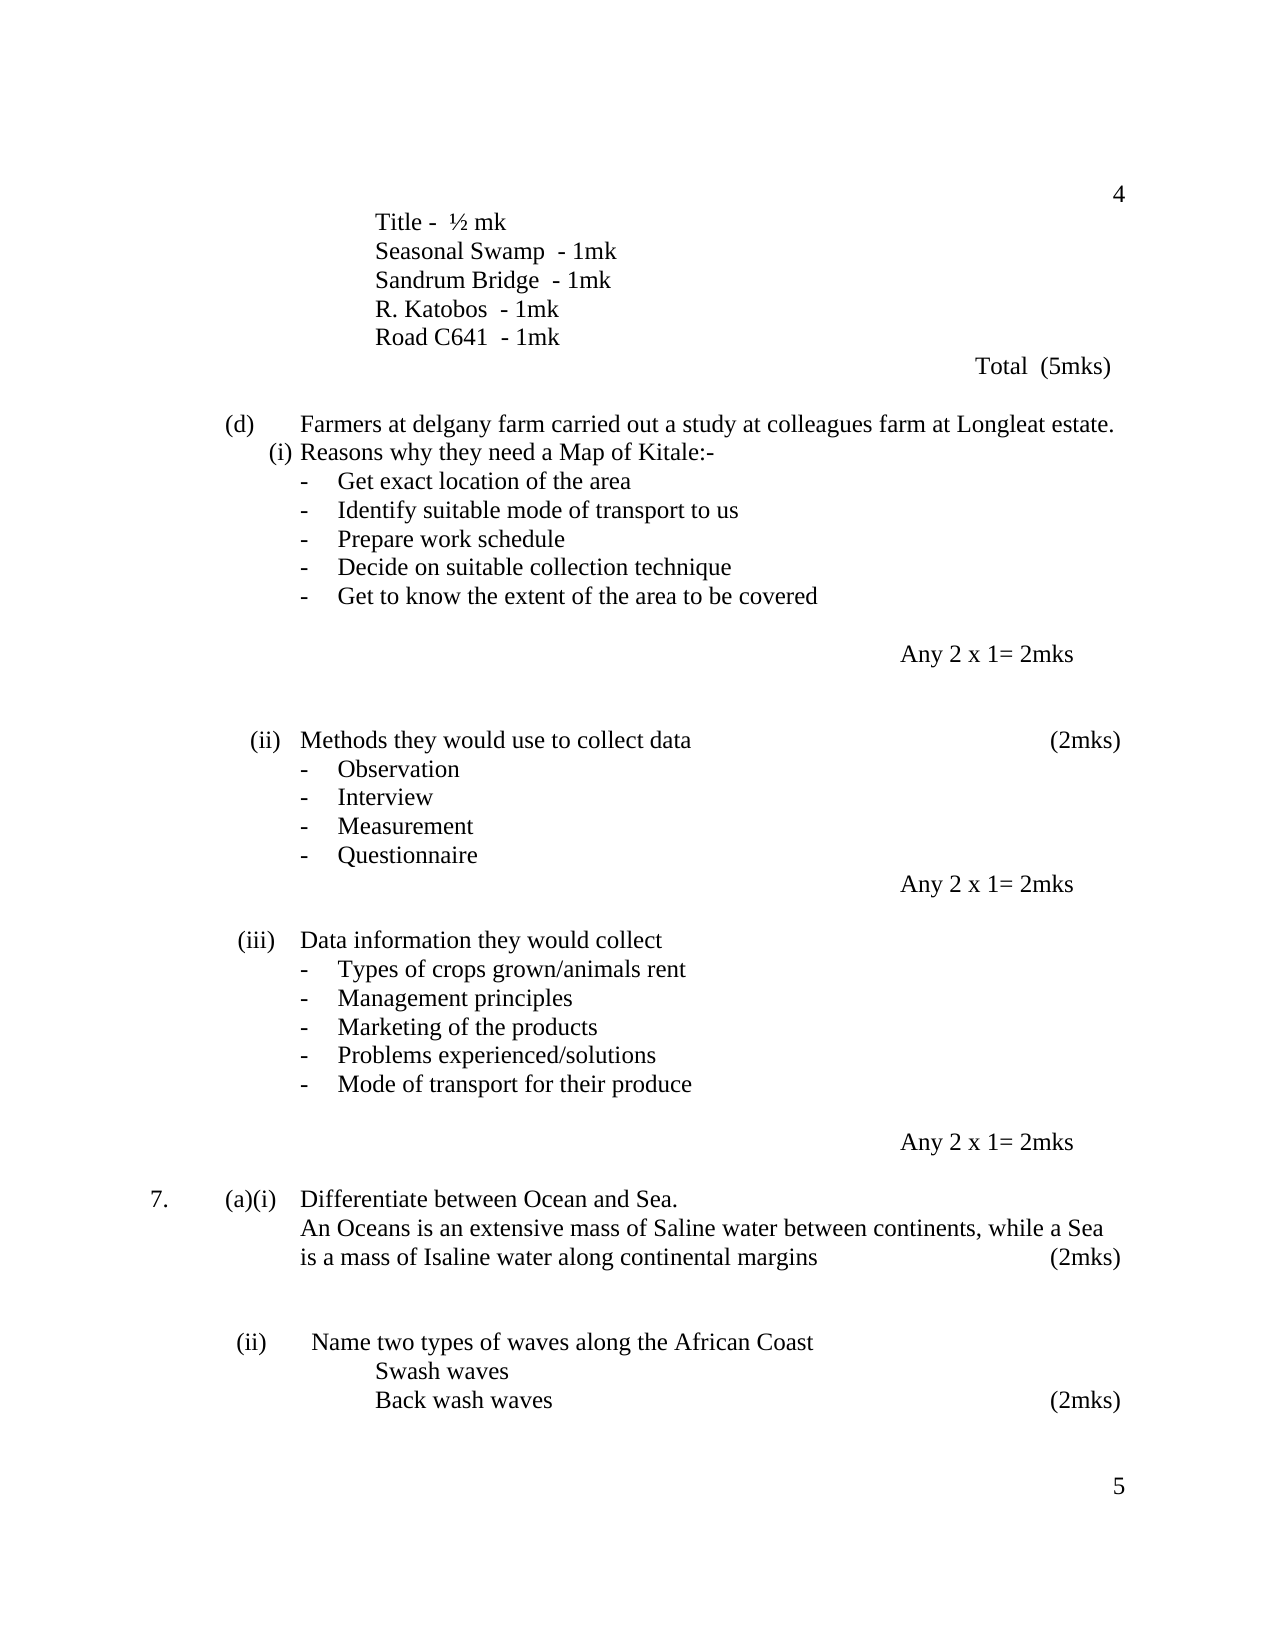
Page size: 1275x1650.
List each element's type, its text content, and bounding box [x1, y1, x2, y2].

list Interview [300, 782, 1125, 811]
text Sandrum Bridge - 1mk [375, 265, 1125, 294]
text 4 [375, 179, 1125, 207]
list Problems experienced/solutions [300, 1041, 1125, 1069]
text 7. (a)(i) Differentiate between Ocean and Sea. [150, 1184, 1125, 1213]
text Road C641 - 1mk [375, 322, 1125, 351]
list Types of crops grown/animals rent [300, 954, 1125, 983]
text Swash waves [375, 1356, 1125, 1385]
text (d) Farmers at delgany farm carried out a study at colleagues farm at Longleat estate. [150, 409, 1125, 437]
text Total (5mks) [375, 351, 1125, 380]
list Measurement [300, 811, 1125, 840]
list Get exact location of the area [300, 466, 1125, 495]
list Prepare work schedule [300, 524, 1125, 552]
text (ii) Methods they would use to collect data (2mks) [150, 725, 1125, 754]
text 5 [375, 1471, 1125, 1500]
text Any 2 x 1= 2mks [862, 869, 1125, 897]
list Get to know the extent of the area to be covered [300, 581, 1125, 610]
text Seasonal Swamp - 1mk [375, 236, 1125, 265]
list Questionnaire [300, 840, 1125, 869]
text (i) Reasons why they need a Map of Kitale:- [150, 437, 1125, 466]
text Any 2 x 1= 2mks [825, 639, 1125, 667]
text R. Katobos - 1mk [375, 294, 1125, 322]
text Back wash waves (2mks) [375, 1385, 1125, 1413]
text Any 2 x 1= 2mks [825, 1127, 1125, 1156]
list Mode of transport for their produce [300, 1069, 1125, 1098]
list Name two types of waves along the African Coast [236, 1327, 1125, 1356]
list Marketing of the products [300, 1012, 1125, 1041]
list Observation [300, 754, 1125, 782]
text Title - ½ mk [375, 207, 1125, 236]
text (iii) Data information they would collect [225, 926, 1125, 954]
text An Oceans is an extensive mass of Saline water between continents, while a Sea is a mass of Isaline water along continental margins (2mks) [300, 1213, 1125, 1271]
list Identify suitable mode of transport to us [300, 495, 1125, 524]
list Management principles [300, 983, 1125, 1012]
list Decide on suitable collection technique [300, 552, 1125, 581]
